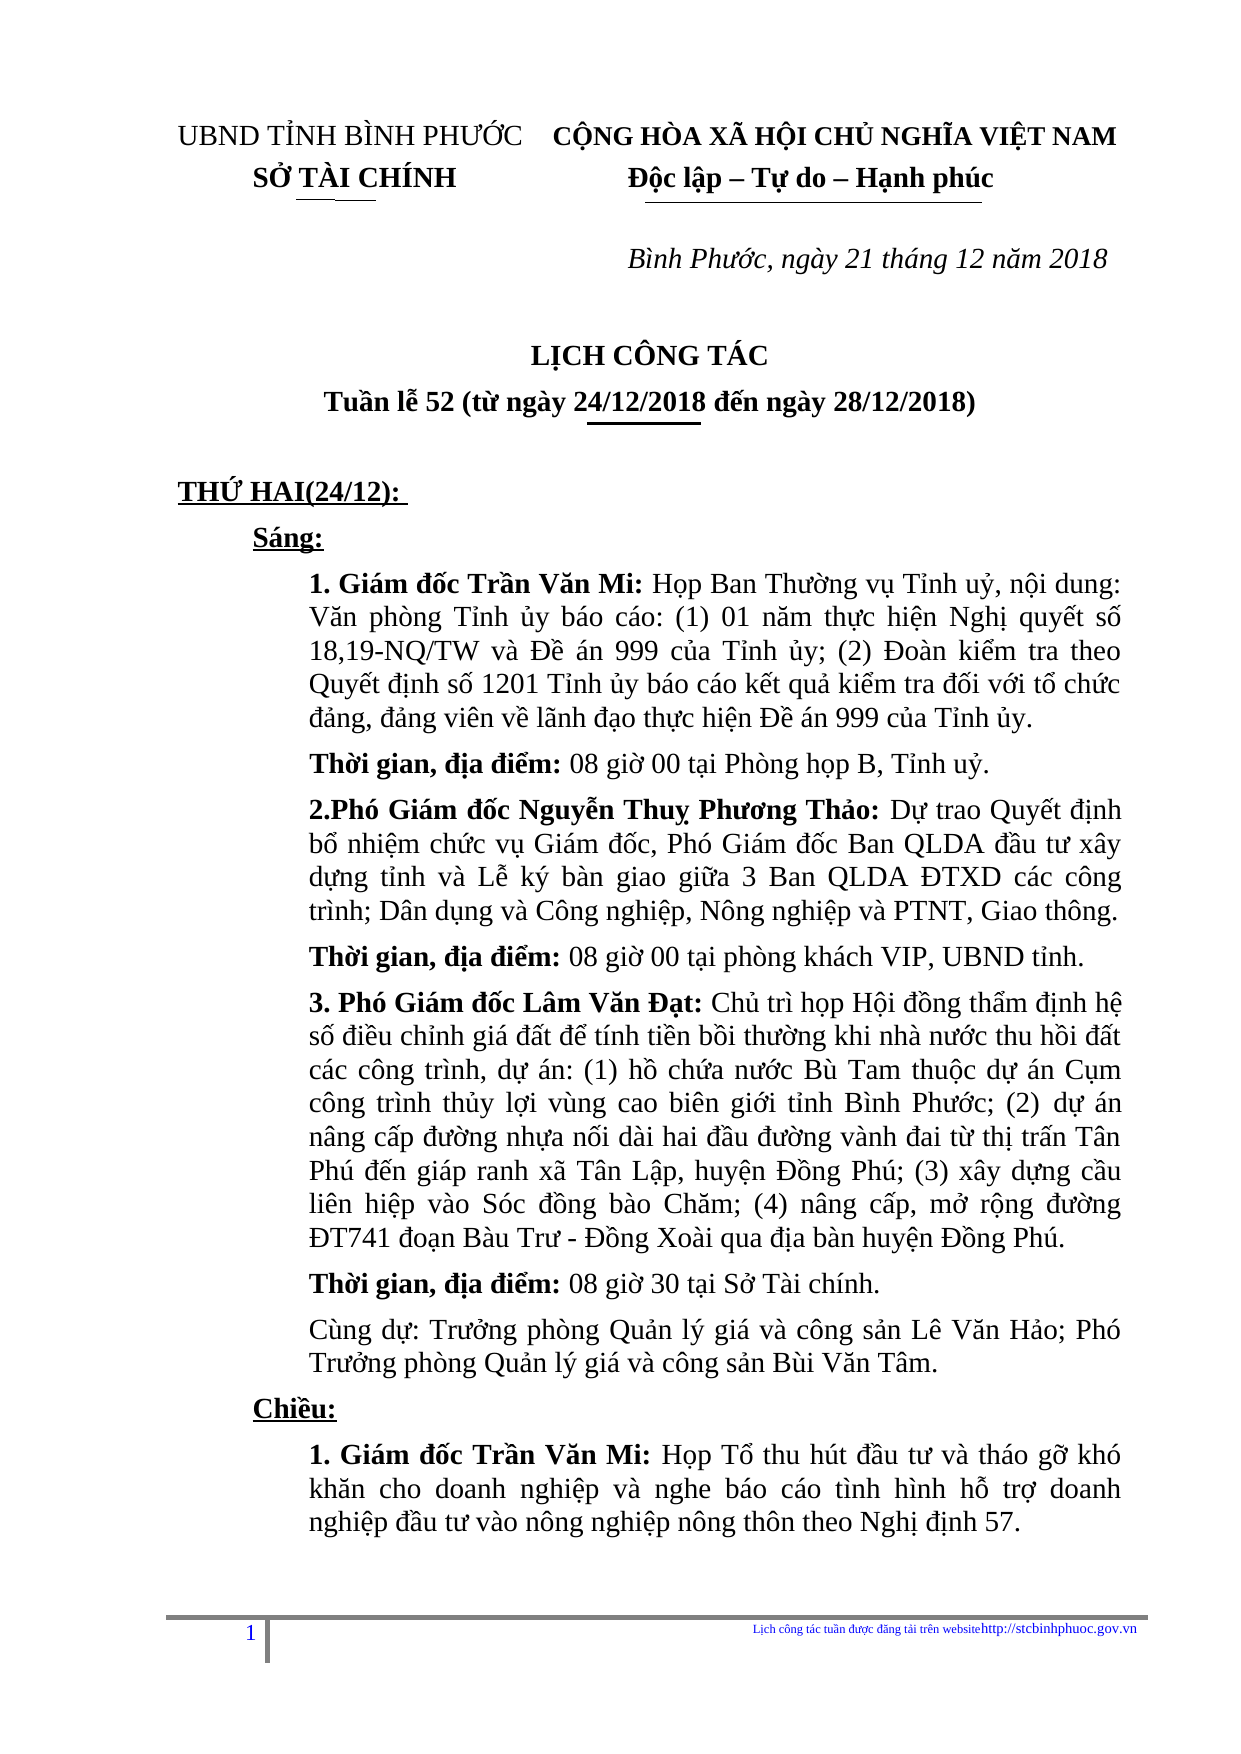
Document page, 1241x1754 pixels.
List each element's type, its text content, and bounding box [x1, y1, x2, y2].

text 2.Phó Giám đốc Nguyễn Thuỵ Phương Thảo: Dự trao Quyết định bổ nhiệm chức vụ Giám đốc, Phó Giám đốc Ban QLDA đầu tư xây dựng tỉnh và Lễ ký bàn giao giữa 3 Ban QLDA ĐTXD các công trình; Dân dụng và Công nghiệp, Nông nghiệp và PTNT, Giao thông. [308, 792, 1122, 926]
text 3. Phó Giám đốc Lâm Văn Đạt: Chủ trì họp Hội đồng thẩm định hệ số điều chỉnh giá đất để tính tiền bồi thường khi nhà nước thu hồi đất các công trình, dự án: (1) hồ chứa nước Bù Tam thuộc dự án Cụm công trình thủy lợi vùng cao biên giới tỉnh Bình Phước; (2) dự án nâng cấp đường nhựa nối dài hai đầu đường vành đai từ thị trấn Tân Phú đến giáp ranh xã Tân Lập, huyện Đồng Phú; (3) xây dựng cầu liên hiệp vào Sóc đồng bào Chăm; (4) nâng cấp, mở rộng đường ĐT741 đoạn Bàu Trư - Đồng Xoài qua địa bàn huyện Đồng Phú. [308, 985, 1122, 1253]
text SỞ TÀI CHÍNH Độc lập – Tự do – Hạnh phúc [177, 160, 1122, 193]
text Bình Phước, ngày 21 tháng 12 năm 2018 [177, 241, 1122, 275]
text UBND TỈNH BÌNH PHƯỚC CỘNG HÒA XÃ HỘI CHỦ NGHĨA VIỆT NAM [177, 118, 1122, 152]
text Cùng dự: Trưởng phòng Quản lý giá và công sản Lê Văn Hảo; Phó Trưởng phòng Quản lý giá và công sản Bùi Văn Tâm. [308, 1312, 1122, 1379]
text 1. Giám đốc Trần Văn Mi: Họp Tổ thu hút đầu tư và tháo gỡ khó khăn cho doanh nghiệp và nghe báo cáo tình hình hỗ trợ doanh nghiệp đầu tư vào nông nghiệp nông thôn theo Nghị định 57. [308, 1437, 1122, 1538]
text Tuần lễ 52 (từ ngày 24/12/2018 đến ngày 28/12/2018) [177, 384, 1122, 418]
text Thời gian, địa điểm: 08 giờ 00 tại phòng khách VIP, UBND tỉnh. [308, 939, 1122, 972]
text 1. Giám đốc Trần Văn Mi: Họp Ban Thường vụ Tỉnh uỷ, nội dung: Văn phòng Tỉnh ủy báo cáo: (1) 01 năm thực hiện Nghị quyết số 18,19-NQ/TW và Đề án 999 của Tỉnh ủy; (2) Đoàn kiểm tra theo Quyết định số 1201 Tỉnh ủy báo cáo kết quả kiểm tra đối với tổ chức đảng, đảng viên về lãnh đạo thực hiện Đề án 999 của Tỉnh ủy. [308, 566, 1122, 734]
text THỨ HAI(24/12): [177, 474, 1122, 507]
subtitle LỊCH CÔNG TÁC [177, 338, 1122, 372]
text Thời gian, địa điểm: 08 giờ 00 tại Phòng họp B, Tỉnh uỷ. [309, 746, 1122, 780]
text Thời gian, địa điểm: 08 giờ 30 tại Sở Tài chính. [308, 1266, 1122, 1299]
text Chiều: [177, 1391, 1122, 1425]
text Sáng: [177, 520, 1122, 553]
